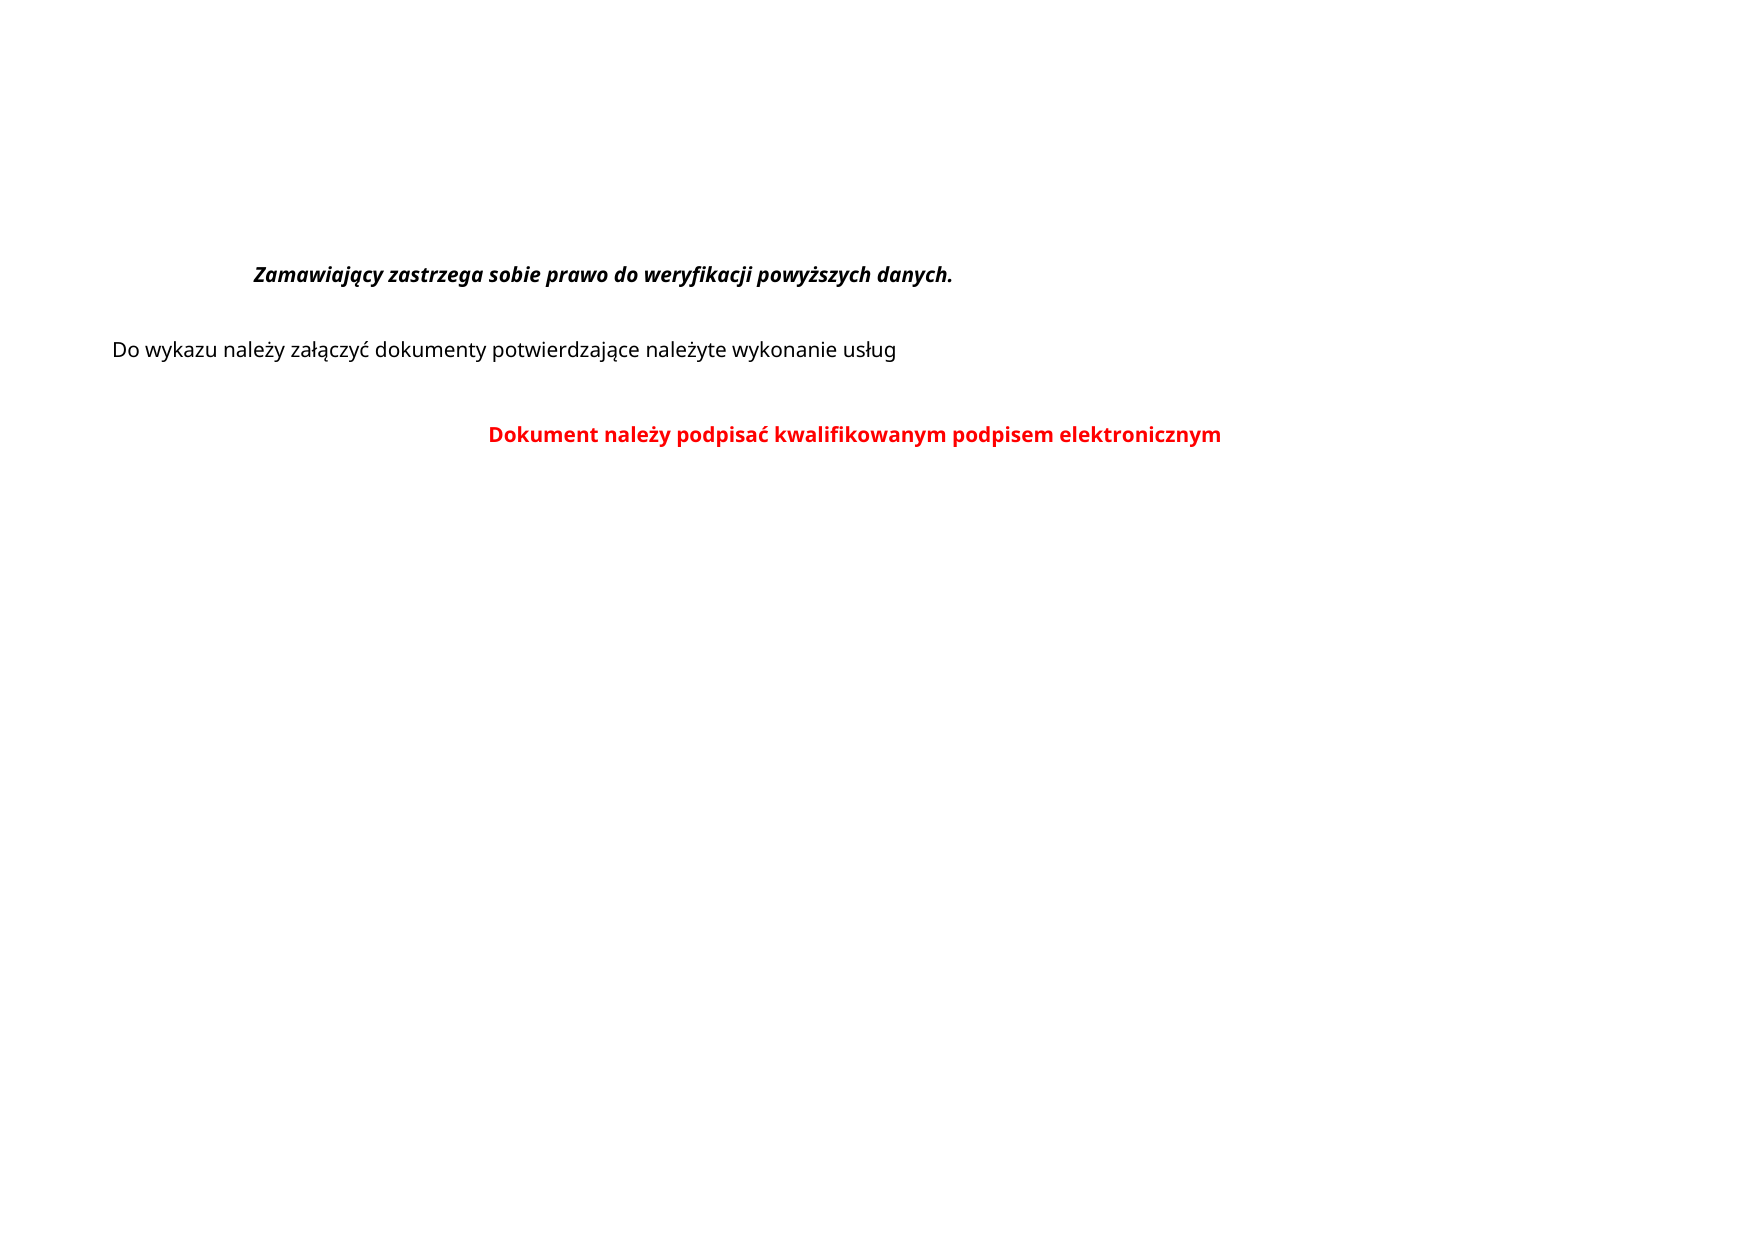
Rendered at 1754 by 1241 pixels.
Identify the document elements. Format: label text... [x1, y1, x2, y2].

text Do wykazu należy załączyć dokumenty potwierdzające należyte wykonanie usług [106, 335, 1551, 363]
text Dokument należy podpisać kwalifikowanym podpisem elektronicznym [106, 420, 1595, 449]
subtitle Zamawiający zastrzega sobie prawo do weryfikacji powyższych danych. [106, 260, 1595, 288]
